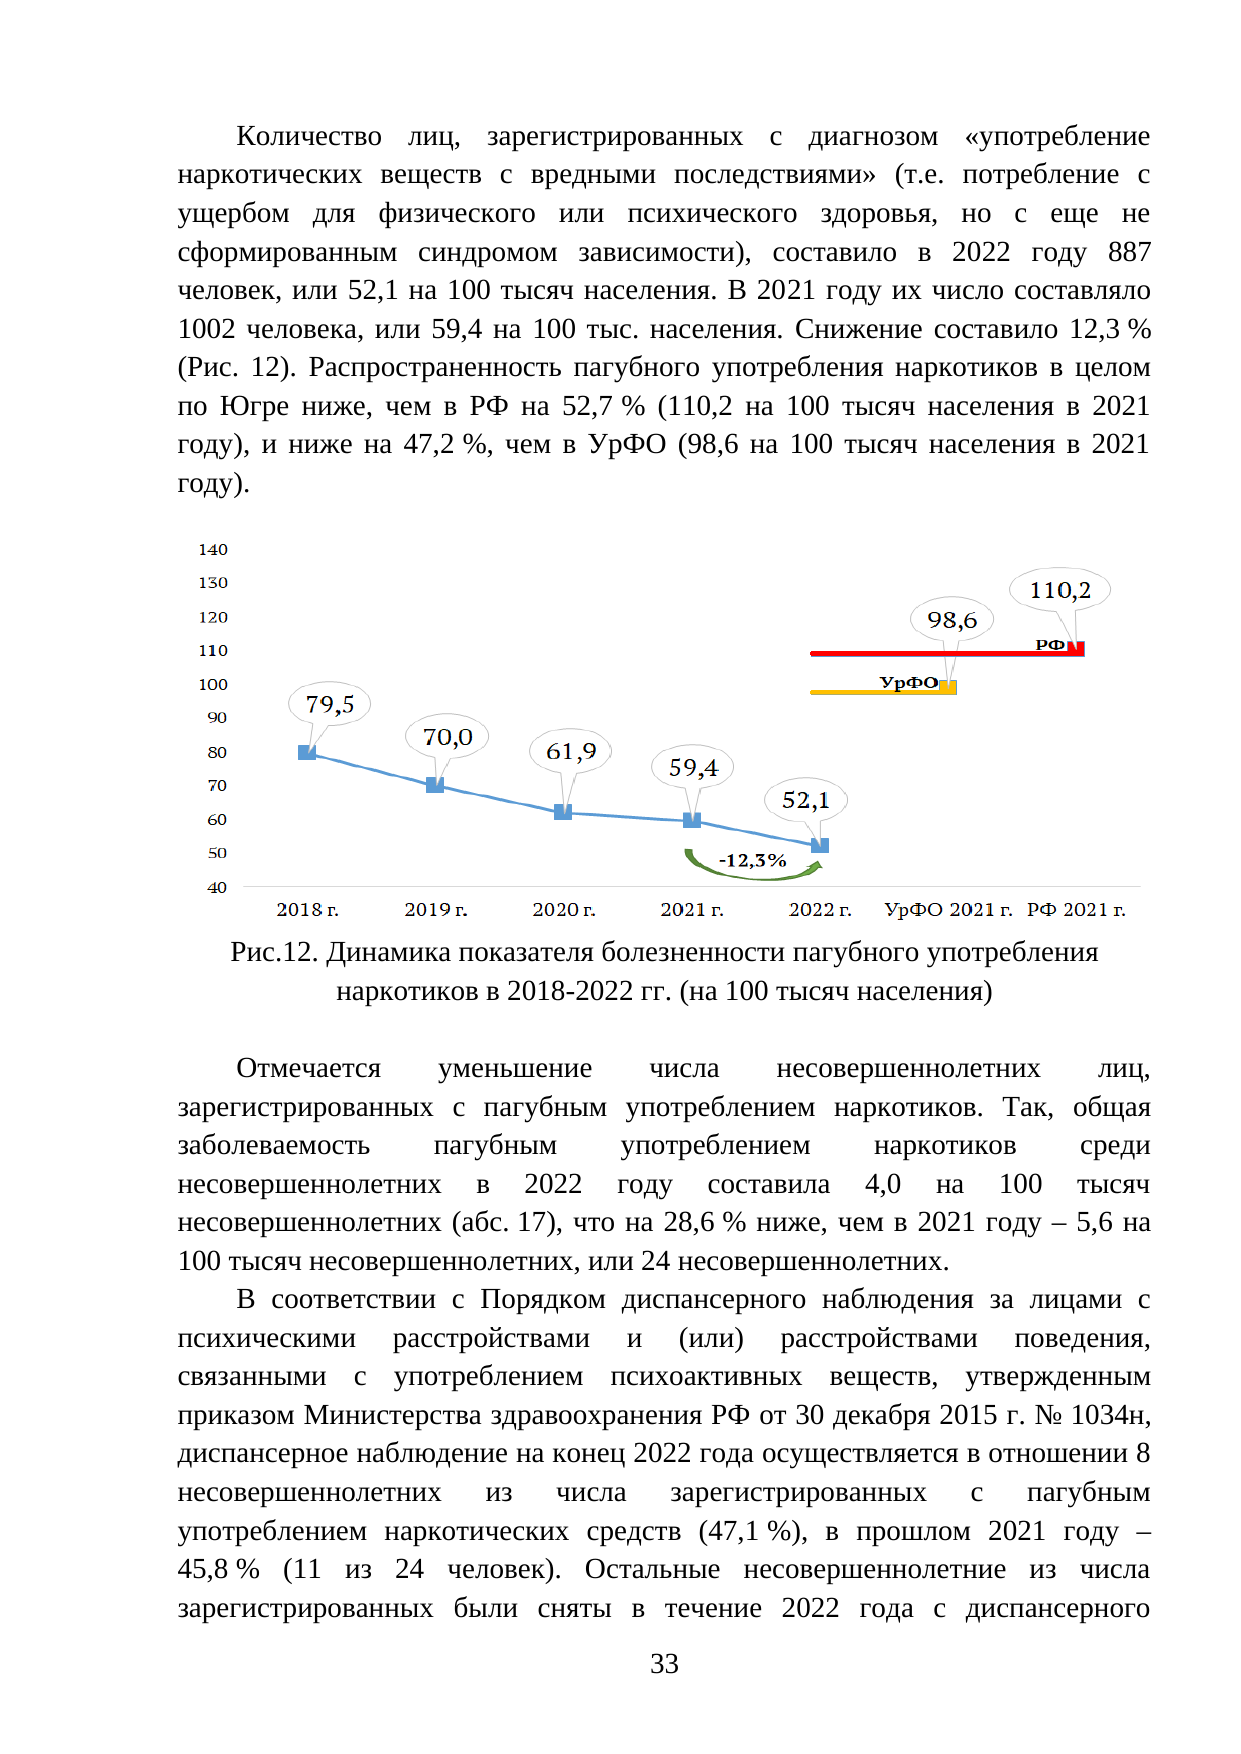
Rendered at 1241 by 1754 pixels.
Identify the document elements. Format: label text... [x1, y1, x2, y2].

text Количество лиц, зарегистрированных с диагнозом «употребление наркотических веществ с вредными последствиями» (т.е. потребление с ущербом для физического или психического здоровья, но с еще не сформированным синдромом зависимости), составило в 2022 году 887 человек, или 52,1 на 100 тысяч населения. В 2021 году их число составляло 1002 человека, или 59,4 на 100 тыс. населения. Снижение составило 12,3 % (Рис. 12). Распространенность пагубного употребления наркотиков в целом по Югре ниже, чем в РФ на 52,7 % (110,2 на 100 тысяч населения в 2021 году), и ниже на 47,2 %, чем в УрФО (98,6 на 100 тысяч населения в 2021 году). [177, 118, 1152, 498]
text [177, 1281, 1152, 1623]
text Отмечается уменьшение числа несовершеннолетних лиц, зарегистрированных с пагубным употреблением наркотиков. Так, общая заболеваемость пагубным употреблением наркотиков среди несовершеннолетних в 2022 году составила 4,0 на 100 тысяч несовершеннолетних (абс. 17), что на 28,6 % ниже, чем в 2021 году – 5,6 на 100 тысяч несовершеннолетних, или 24 несовершеннолетних. [177, 1050, 1152, 1276]
text Рис.12. Динамика показателя болезненности пагубного употребления наркотиков в 2018-2022 гг. (на 100 тысяч населения) [177, 934, 1152, 1007]
picture [177, 542, 1152, 930]
